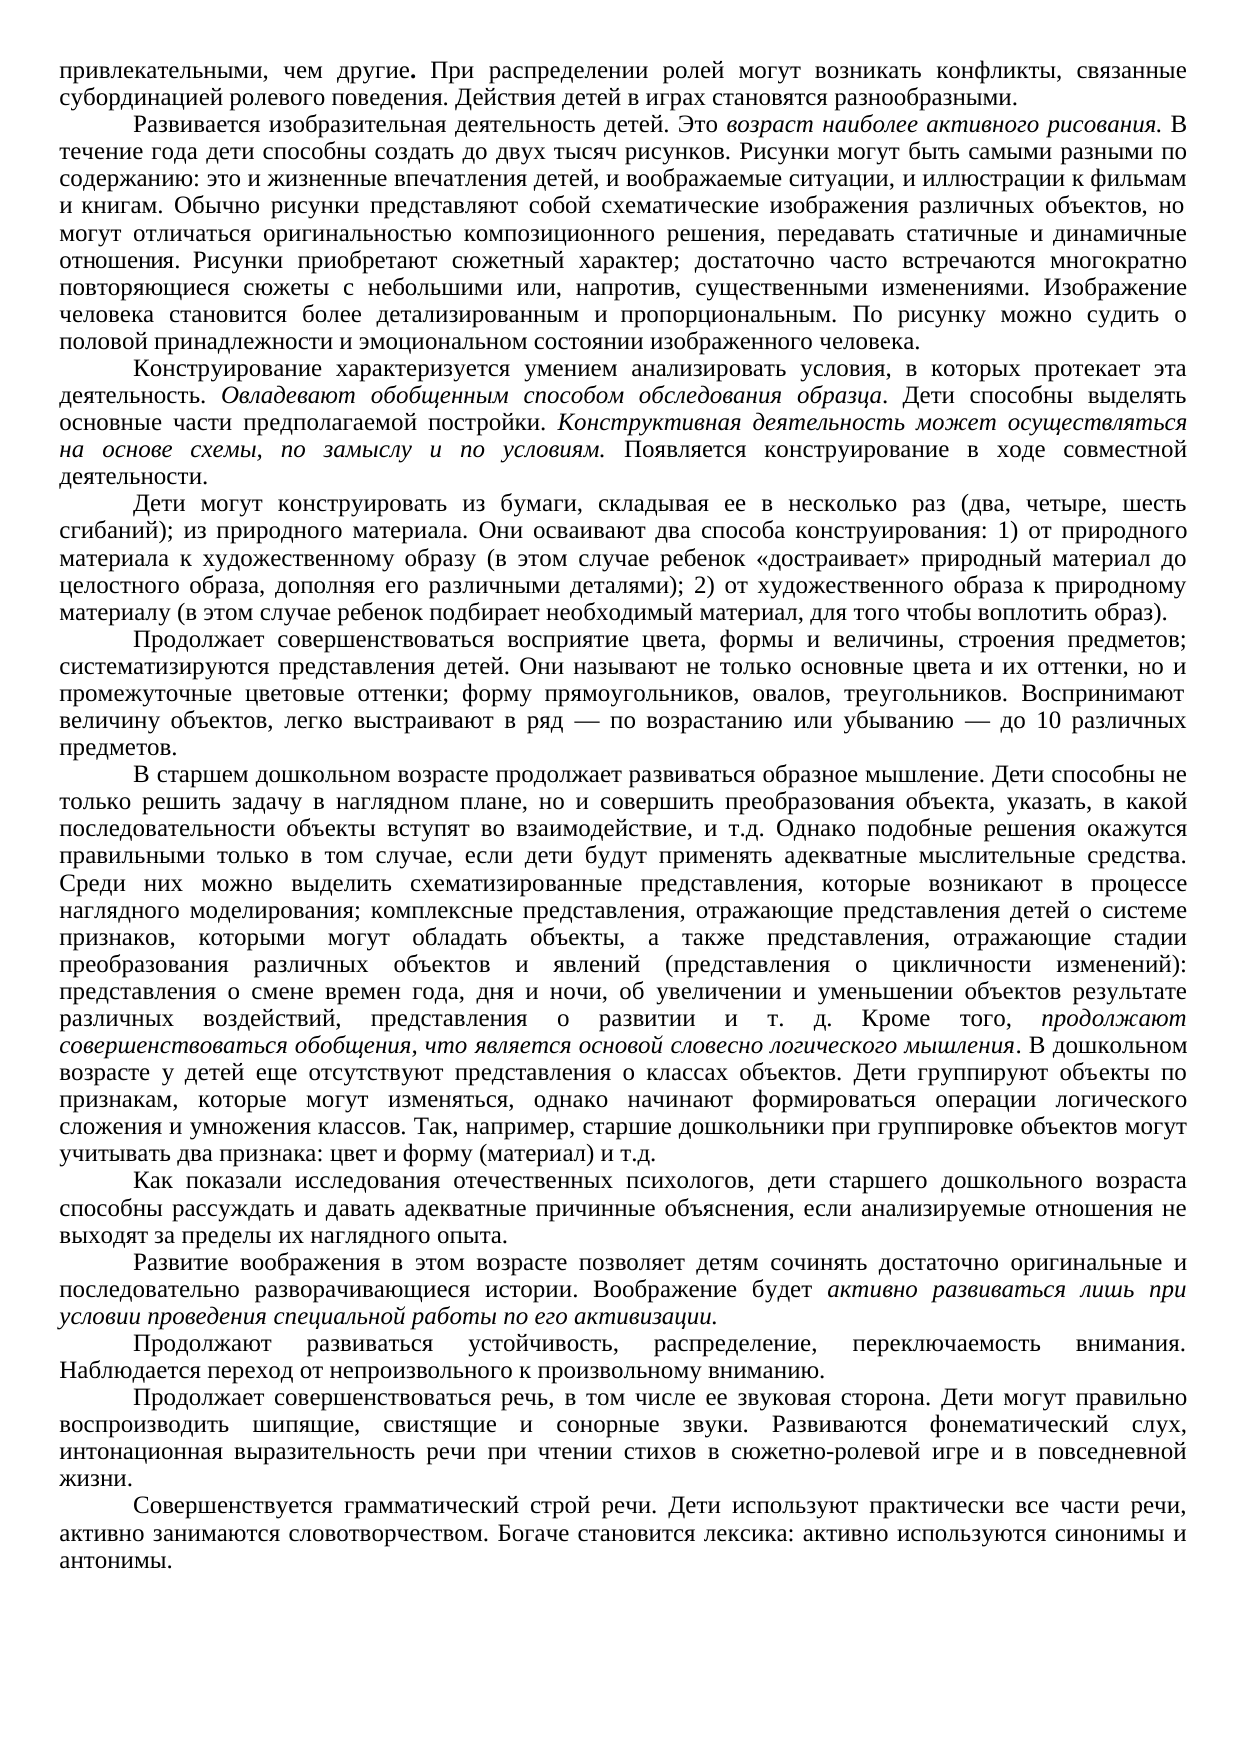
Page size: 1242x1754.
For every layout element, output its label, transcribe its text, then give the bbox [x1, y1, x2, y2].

text Развитие воображения в этом возрасте позволяет детям сочинять достаточно оригинальные и последовательно разворачивающиеся истории. Воображение будет активно развиваться лишь при условии проведения специальной работы по его активизации. [59, 1248, 1187, 1330]
text могут отличаться оригинальностью композиционного решения, передавать статичные и динамичные отношения. Рисунки приобретают сюжетный характер; достаточно часто встречаются многократно повторяющиеся сюжеты с небольшими или, напротив, существенными изменениями. Изображение человека становится более детализированным и пропорциональным. По рисунку можно судить о половой принадлежности и эмоциональном состоянии изображенного человека. [59, 219, 1187, 355]
text В старшем дошкольном возрасте продолжает развиваться образное мышление. Дети способны не только решить задачу в наглядном плане, но и совершить преобразования объекта, указать, в какой последовательности объекты вступят во взаимодействие, и т.д. Однако подобные решения окажутся правильными только в том случае, если дети будут применять адекватные мыслительные средства. Среди них можно выделить схематизированные представления, которые возникают в процессе наглядного моделирования; комплексные представления, отражающие представления детей о системе признаков, которыми могут обладать объекты, а также представления, отражающие стадии преобразования различных объектов и явлений (представления о цикличности изменений): представления о смене времен года, дня и ночи, об увеличении и уменьшении объектов результате различных воздействий, представления о развитии и т. д. Кроме того, продолжают совершенствоваться обобщения, что является основой словесно логического мышления. В дошкольном возрасте у детей еще отсутствуют представления о классах объектов. Дети группируют объекты по признакам, которые могут изменяться, однако начинают формироваться операции логического сложения и умножения классов. Так, например, старшие дошкольники при группировке объектов могут учитывать два признака: цвет и форму (материал) и т.д. [59, 761, 1187, 1167]
text Развивается изобразительная деятельность детей. Это возраст наиболее активного рисования. В течение года дети способны создать до двух тысяч рисунков. Рисунки могут быть самыми разными по содержанию: это и жизненные впечатления детей, и воображаемые ситуации, и иллюстрации к фильмам и книгам. Обычно рисунки представляют собой схематические изображения различных объектов, но [59, 111, 1187, 219]
text Совершенствуется грамматический строй речи. Дети используют практически все части речи, активно занимаются словотворчеством. Богаче становится лексика: активно используются синонимы и антонимы. [59, 1492, 1187, 1573]
text Продолжает совершенствоваться речь, в том числе ее звуковая сторона. Дети могут правильно воспроизводить шипящие, свистящие и сонорные звуки. Развиваются фонематический слух, интонационная выразительность речи при чтении стихов в сюжетно-ролевой игре и в повседневной жизни. [59, 1384, 1187, 1492]
text Дети могут конструировать из бумаги, складывая ее в несколько раз (два, четыре, шесть сгибаний); из природного материала. Они осваивают два способа конструирования: 1) от природного материала к художественному образу (в этом случае ребенок «достраивает» природный материал до целостного образа, дополняя его различными деталями); 2) от художественного образа к природному материалу (в этом случае ребенок подбирает необходимый материал, для того чтобы воплотить образ). [59, 490, 1187, 626]
text привлекательными, чем другие. При распределении ролей могут возникать конфликты, связанные субординацией ролевого поведения. Действия детей в играх становятся разнообразными. [59, 57, 1187, 111]
text Как показали исследования отечественных психологов, дети старшего дошкольного возраста способны рассуждать и давать адекватные причинные объяснения, если анализируемые отношения не выходят за пределы их наглядного опыта. [59, 1167, 1187, 1248]
text Продолжают развиваться устойчивость, распределение, переключаемость внимания. Наблюдается переход от непроизвольного к произвольному вниманию. [59, 1330, 1186, 1384]
text величину объектов, легко выстраивают в ряд — по возрастанию или убыванию — до 10 различных предметов. [59, 707, 1187, 761]
text Продолжает совершенствоваться восприятие цвета, формы и величины, строения предметов; систематизируются представления детей. Они называют не только основные цвета и их оттенки, но и промежуточные цветовые оттенки; форму прямоугольников, овалов, треугольников. Воспринимают [59, 626, 1187, 707]
text Конструирование характеризуется умением анализировать условия, в которых протекает эта деятельность. Овладевают обобщенным способом обследования образца. Дети способны выделять основные части предполагаемой постройки. Конструктивная деятельность может осуществляться на основе схемы, по замыслу и по условиям. Появляется конструирование в ходе совместной деятельности. [59, 355, 1187, 490]
